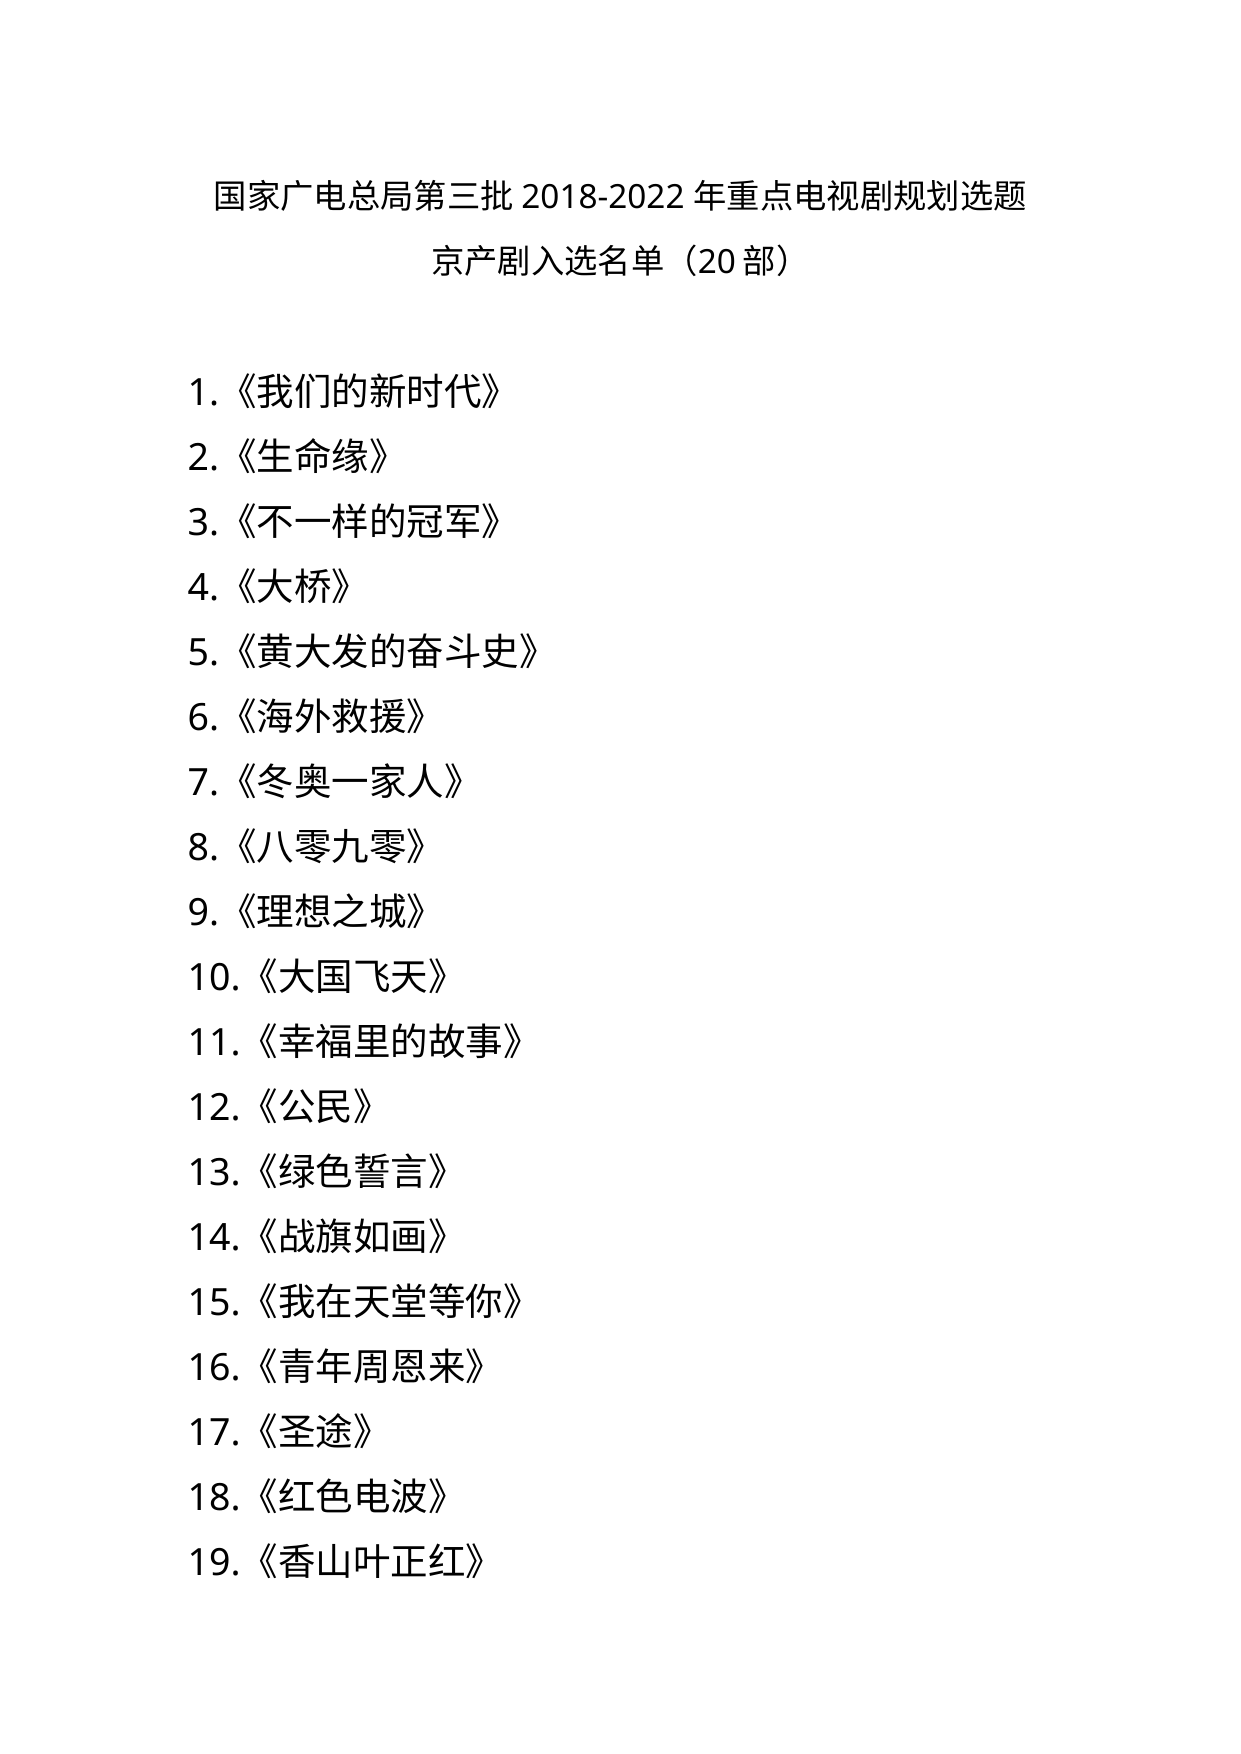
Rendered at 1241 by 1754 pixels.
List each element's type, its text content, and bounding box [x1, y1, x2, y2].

text 京产剧入选名单（20部） [187, 227, 1053, 292]
text 1.《我们的新时代》 [187, 357, 1053, 422]
text 7.《冬奥一家人》 [187, 747, 1053, 812]
text 19.《香山叶正红》 [187, 1527, 1053, 1592]
text 18.《红色电波》 [187, 1462, 1053, 1527]
text 17.《圣途》 [187, 1397, 1053, 1462]
text 12.《公民》 [187, 1072, 1053, 1137]
text 6.《海外救援》 [187, 682, 1053, 747]
text 16.《青年周恩来》 [187, 1332, 1053, 1397]
text 15.《我在天堂等你》 [187, 1267, 1053, 1332]
text 5.《黄大发的奋斗史》 [187, 617, 1053, 682]
text 13.《绿色誓言》 [187, 1137, 1053, 1202]
text 4.《大桥》 [187, 552, 1053, 617]
text 9.《理想之城》 [187, 877, 1053, 942]
text 2.《生命缘》 [187, 422, 1053, 487]
text 14.《战旗如画》 [187, 1202, 1053, 1267]
text 11.《幸福里的故事》 [187, 1007, 1053, 1072]
text 8.《八零九零》 [187, 812, 1053, 877]
text 3.《不一样的冠军》 [187, 487, 1053, 552]
text 国家广电总局第三批 2018-2022 年重点电视剧规划选题 [187, 162, 1053, 227]
text 10.《大国飞天》 [187, 942, 1053, 1007]
